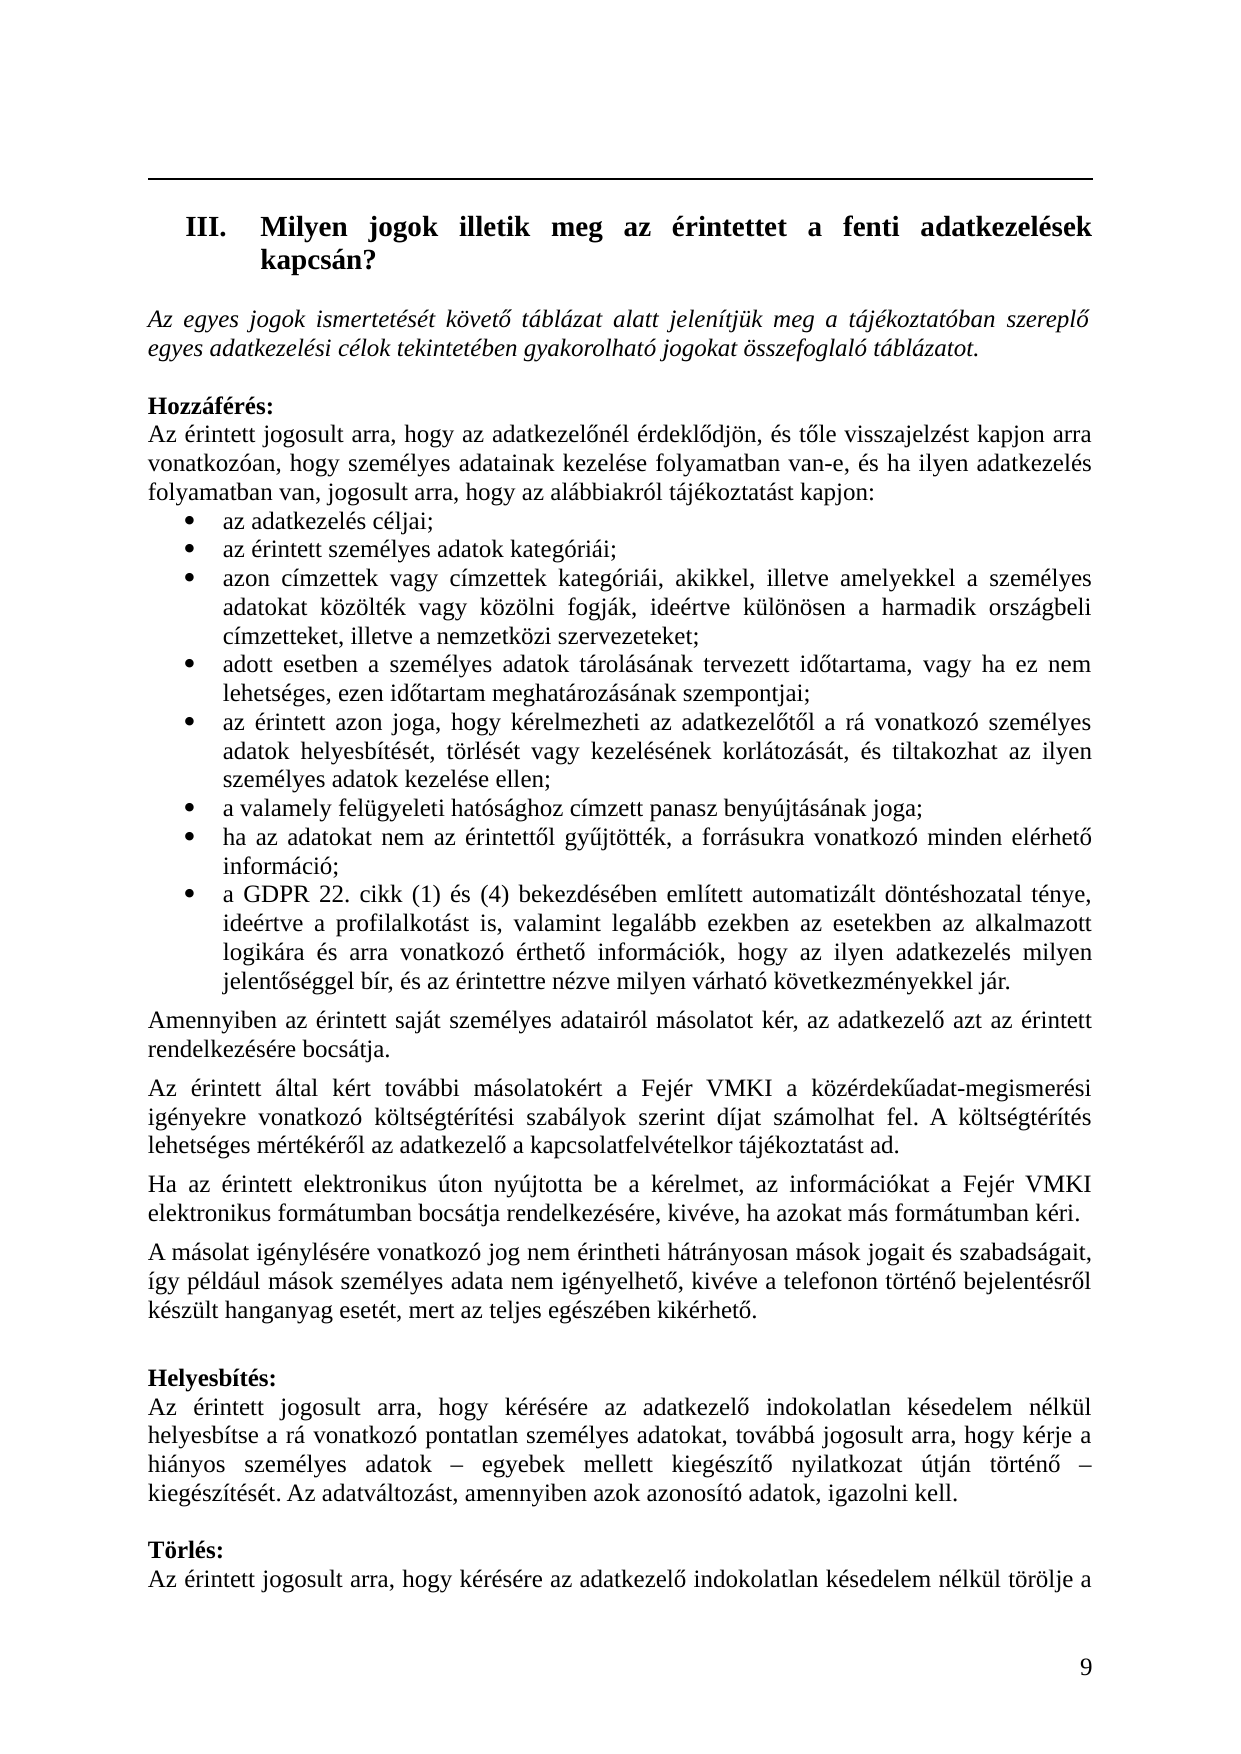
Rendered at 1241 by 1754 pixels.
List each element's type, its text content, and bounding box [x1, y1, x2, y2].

text Az egyes jogok ismertetését követő táblázat alatt jelenítjük meg a tájékoztatóban szereplő egyes adatkezelési célok tekintetében gyakorolható jogokat összefoglaló táblázatot. [148, 304, 1093, 362]
text Ha az érintett elektronikus úton nyújtotta be a kérelmet, az információkat a Fejér VMKI elektronikus formátumban bocsátja rendelkezésére, kivéve, ha azokat más formátumban kéri. [148, 1169, 1093, 1227]
text Az érintett által kért további másolatokért a Fejér VMKI a közérdekűadat-megismerési igényekre vonatkozó költségtérítési szabályok szerint díjat számolhat fel. A költségtérítés lehetséges mértékéről az adatkezelő a kapcsolatfelvételkor tájékoztatást ad. [148, 1073, 1093, 1159]
subtitle Törlés: [148, 1535, 1093, 1564]
subtitle Milyen jogok illetik meg az érintettet a fenti adatkezelések kapcsán? [185, 209, 1093, 276]
list az érintett személyes adatok kategóriái; [185, 534, 1093, 563]
text Az érintett jogosult arra, hogy kérésére az adatkezelő indokolatlan késedelem nélkül helyesbítse a rá vonatkozó pontatlan személyes adatokat, továbbá jogosult arra, hogy kérje a hiányos személyes adatok – egyebek mellett kiegészítő nyilatkozat útján történő – kiegészítését. Az adatváltozást, amennyiben azok azonosító adatok, igazolni kell. [148, 1392, 1093, 1507]
list az érintett azon joga, hogy kérelmezheti az adatkezelőtől a rá vonatkozó személyes adatok helyesbítését, törlését vagy kezelésének korlátozását, és tiltakozhat az ilyen személyes adatok kezelése ellen; [185, 707, 1093, 793]
list azon címzettek vagy címzettek kategóriái, akikkel, illetve amelyekkel a személyes adatokat közölték vagy közölni fogják, ideértve különösen a harmadik országbeli címzetteket, illetve a nemzetközi szervezeteket; [185, 563, 1093, 649]
list adott esetben a személyes adatok tárolásának tervezett időtartama, vagy ha ez nem lehetséges, ezen időtartam meghatározásának szempontjai; [185, 649, 1093, 707]
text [148, 1564, 1093, 1598]
text Az érintett jogosult arra, hogy az adatkezelőnél érdeklődjön, és tőle visszajelzést kapjon arra vonatkozóan, hogy személyes adatainak kezelése folyamatban van-e, és ha ilyen adatkezelés folyamatban van, jogosult arra, hogy az alábbiakról tájékoztatást kapjon: [148, 419, 1093, 506]
list a valamely felügyeleti hatósághoz címzett panasz benyújtásának joga; [185, 793, 1093, 822]
list ha az adatokat nem az érintettől gyűjtötték, a forrásukra vonatkozó minden elérhető információ; [185, 822, 1093, 879]
subtitle Helyesbítés: [148, 1363, 1093, 1392]
list a GDPR 22. cikk (1) és (4) bekezdésében említett automatizált döntéshozatal ténye, ideértve a profilalkotást is, valamint legalább ezekben az esetekben az alkalmazott logikára és arra vonatkozó érthető információk, hogy az ilyen adatkezelés milyen jelentőséggel bír, és az érintettre nézve milyen várható következményekkel jár. [185, 879, 1093, 994]
subtitle Hozzáférés: [148, 391, 1093, 419]
list az adatkezelés céljai; [185, 506, 1093, 534]
text Amennyiben az érintett saját személyes adatairól másolatot kér, az adatkezelő azt az érintett rendelkezésére bocsátja. [148, 1005, 1093, 1062]
text A másolat igénylésére vonatkozó jog nem érintheti hátrányosan mások jogait és szabadságait, így például mások személyes adata nem igényelhető, kivéve a telefonon történő bejelentésről készült hanganyag esetét, mert az teljes egészében kikérhető. [148, 1237, 1093, 1324]
